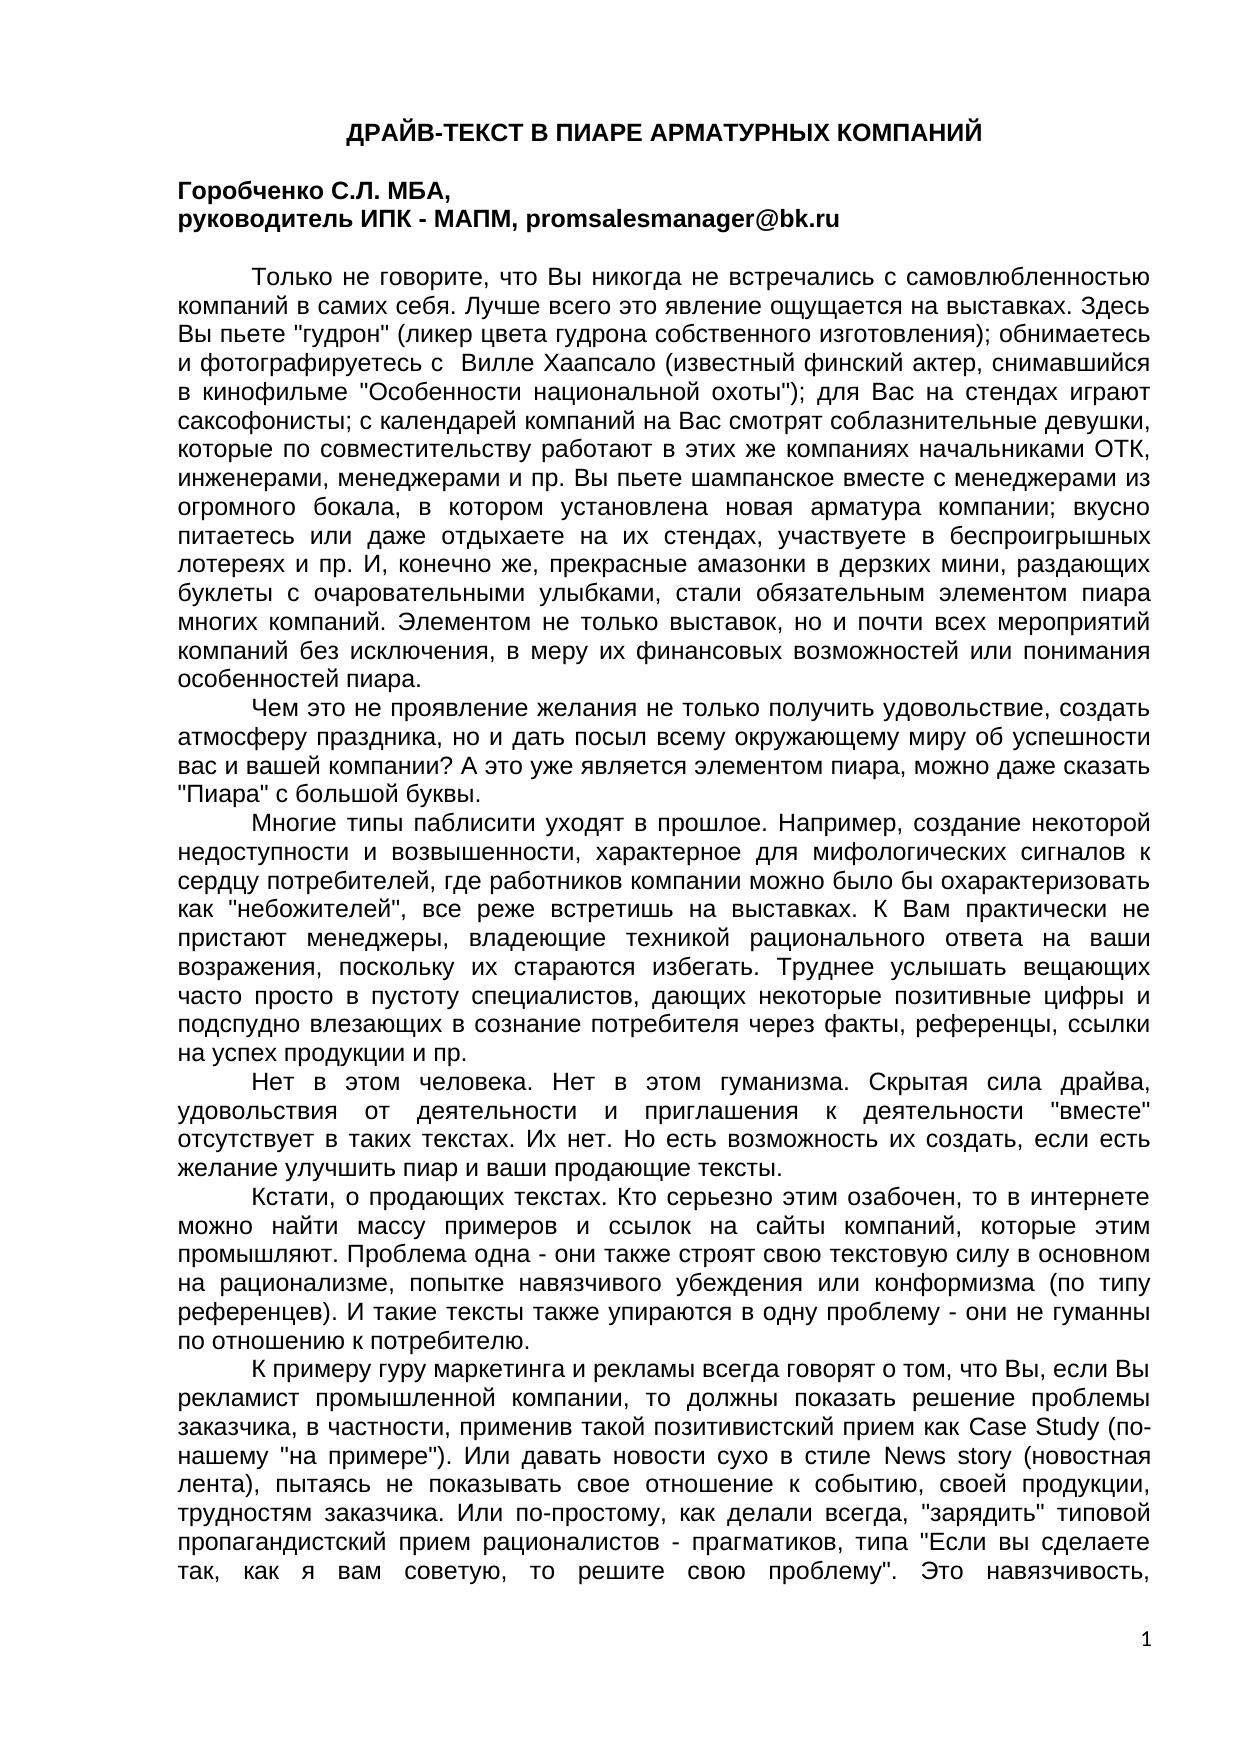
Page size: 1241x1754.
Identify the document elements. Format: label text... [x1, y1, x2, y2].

text Только не говорите, что Вы никогда не встречались с самовлюбленностью компаний в самих себя. Лучше всего это явление ощущается на выставках. Здесь Вы пьете "гудрон" (ликер цвета гудрона собственного изготовления); обнимаетесь и фотографируетесь с Вилле Хаапсало (известный финский актер, снимавшийся в кинофильме "Особенности национальной охоты"); для Вас на стендах играют саксофонисты; с календарей компаний на Вас смотрят соблазнительные девушки, которые по совместительству работают в этих же компаниях начальниками ОТК, инженерами, менеджерами и пр. Вы пьете шампанское вместе с менеджерами из огромного бокала, в котором установлена новая арматура компании; вкусно питаетесь или даже отдыхаете на их стендах, участвуете в беспроигрышных лотереях и пр. И, конечно же, прекрасные амазонки в дерзких мини, раздающих буклеты с очаровательными улыбками, стали обязательным элементом пиара многих компаний. Элементом не только выставок, но и почти всех мероприятий компаний без исключения, в меру их финансовых возможностей или понимания особенностей пиара. [177, 262, 1152, 693]
text ДРАЙВ-ТЕКСТ В ПИАРЕ АРМАТУРНЫХ КОМПАНИЙ [177, 118, 1152, 147]
text Горобченко С.Л. МБА, [177, 176, 1152, 204]
text руководитель ИПК - МАПМ, promsalesmanager@bk.ru [177, 204, 1152, 233]
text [177, 1354, 1152, 1584]
text Многие типы паблисити уходят в прошлое. Например, создание некоторой недоступности и возвышенности, характерное для мифологических сигналов к сердцу потребителей, где работников компании можно было бы охарактеризовать как "небожителей", все реже встретишь на выставках. К Вам практически не пристают менеджеры, владеющие техникой рационального ответа на ваши возражения, поскольку их стараются избегать. Труднее услышать вещающих часто просто в пустоту специалистов, дающих некоторые позитивные цифры и подспудно влезающих в сознание потребителя через факты, референцы, ссылки на успех продукции и пр. [177, 808, 1152, 1067]
text Кстати, о продающих текстах. Кто серьезно этим озабочен, то в интернете можно найти массу примеров и ссылок на сайты компаний, которые этим промышляют. Проблема одна - они также строят свою текстовую силу в основном на рационализме, попытке навязчивого убеждения или конформизма (по типу референцев). И такие тексты также упираются в одну проблему - они не гуманны по отношению к потребителю. [177, 1182, 1152, 1354]
text Чем это не проявление желания не только получить удовольствие, создать атмосферу праздника, но и дать посыл всему окружающему миру об успешности вас и вашей компании? А это уже является элементом пиара, можно даже сказать "Пиара" с большой буквы. [177, 693, 1152, 808]
text Нет в этом человека. Нет в этом гуманизма. Скрытая сила драйва, удовольствия от деятельности и приглашения к деятельности "вместе" отсутствует в таких текстах. Их нет. Но есть возможность их создать, если есть желание улучшить пиар и ваши продающие тексты. [177, 1067, 1152, 1182]
